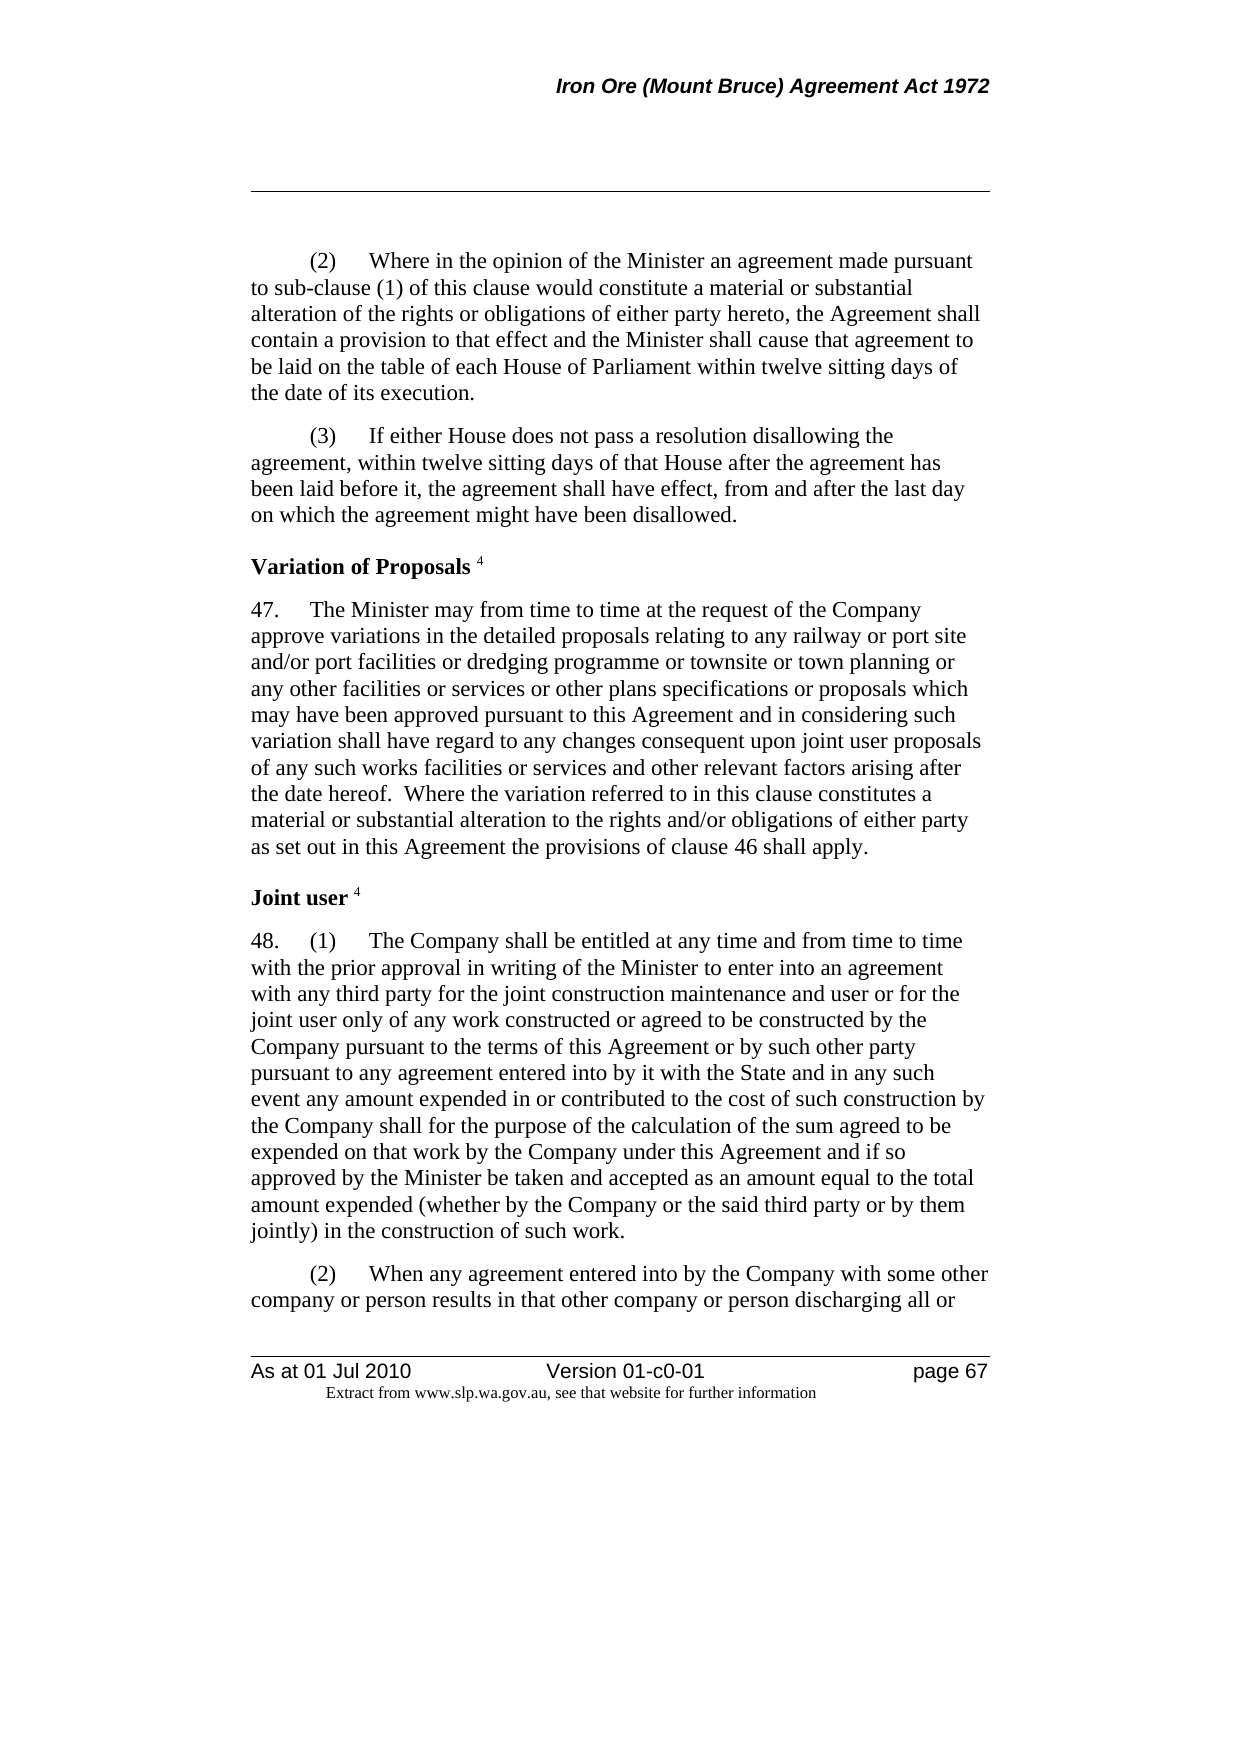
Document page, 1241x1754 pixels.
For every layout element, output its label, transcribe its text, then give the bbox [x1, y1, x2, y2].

text Joint user 4 [251, 884, 990, 911]
text 47. The Minister may from time to time at the request of the Company approve variations in the detailed proposals relating to any railway or port site and/or port facilities or dredging programme or townsite or town planning or any other facilities or services or other plans specifications or proposals which may have been approved pursuant to this Agreement and in considering such variation shall have regard to any changes consequent upon joint user proposals of any such works facilities or services and other relevant factors arising after the date hereof. Where the variation referred to in this clause constitutes a material or substantial alteration to the rights and/or obligations of either party as set out in this Agreement the provisions of clause 46 shall apply. [251, 596, 990, 859]
text 48. (1) The Company shall be entitled at any time and from time to time with the prior approval in writing of the Minister to enter into an agreement with any third party for the joint construction maintenance and user or for the joint user only of any work constructed or agreed to be constructed by the Company pursuant to the terms of this Agreement or by such other party pursuant to any agreement entered into by it with the State and in any such event any amount expended in or contributed to the cost of such construction by the Company shall for the purpose of the calculation of the sum agreed to be expended on that work by the Company under this Agreement and if so approved by the Minister be taken and accepted as an amount equal to the total amount expended (whether by the Company or the said third party or by them jointly) in the construction of such work. [251, 927, 990, 1243]
text Variation of Proposals 4 [251, 553, 990, 579]
text (3) If either House does not pass a resolution disallowing the agreement, within twelve sitting days of that House after the agreement has been laid before it, the agreement shall have effect, from and after the last day on which the agreement might have been disallowed. [251, 422, 990, 528]
text (2) Where in the opinion of the Minister an agreement made pursuant to sub-clause (1) of this clause would constitute a material or substantial alteration of the rights or obligations of either party hereto, the Agreement shall contain a provision to that effect and the Minister shall cause that agreement to be laid on the table of each House of Parliament within twelve sitting days of the date of its execution. [251, 247, 990, 406]
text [251, 1260, 990, 1313]
